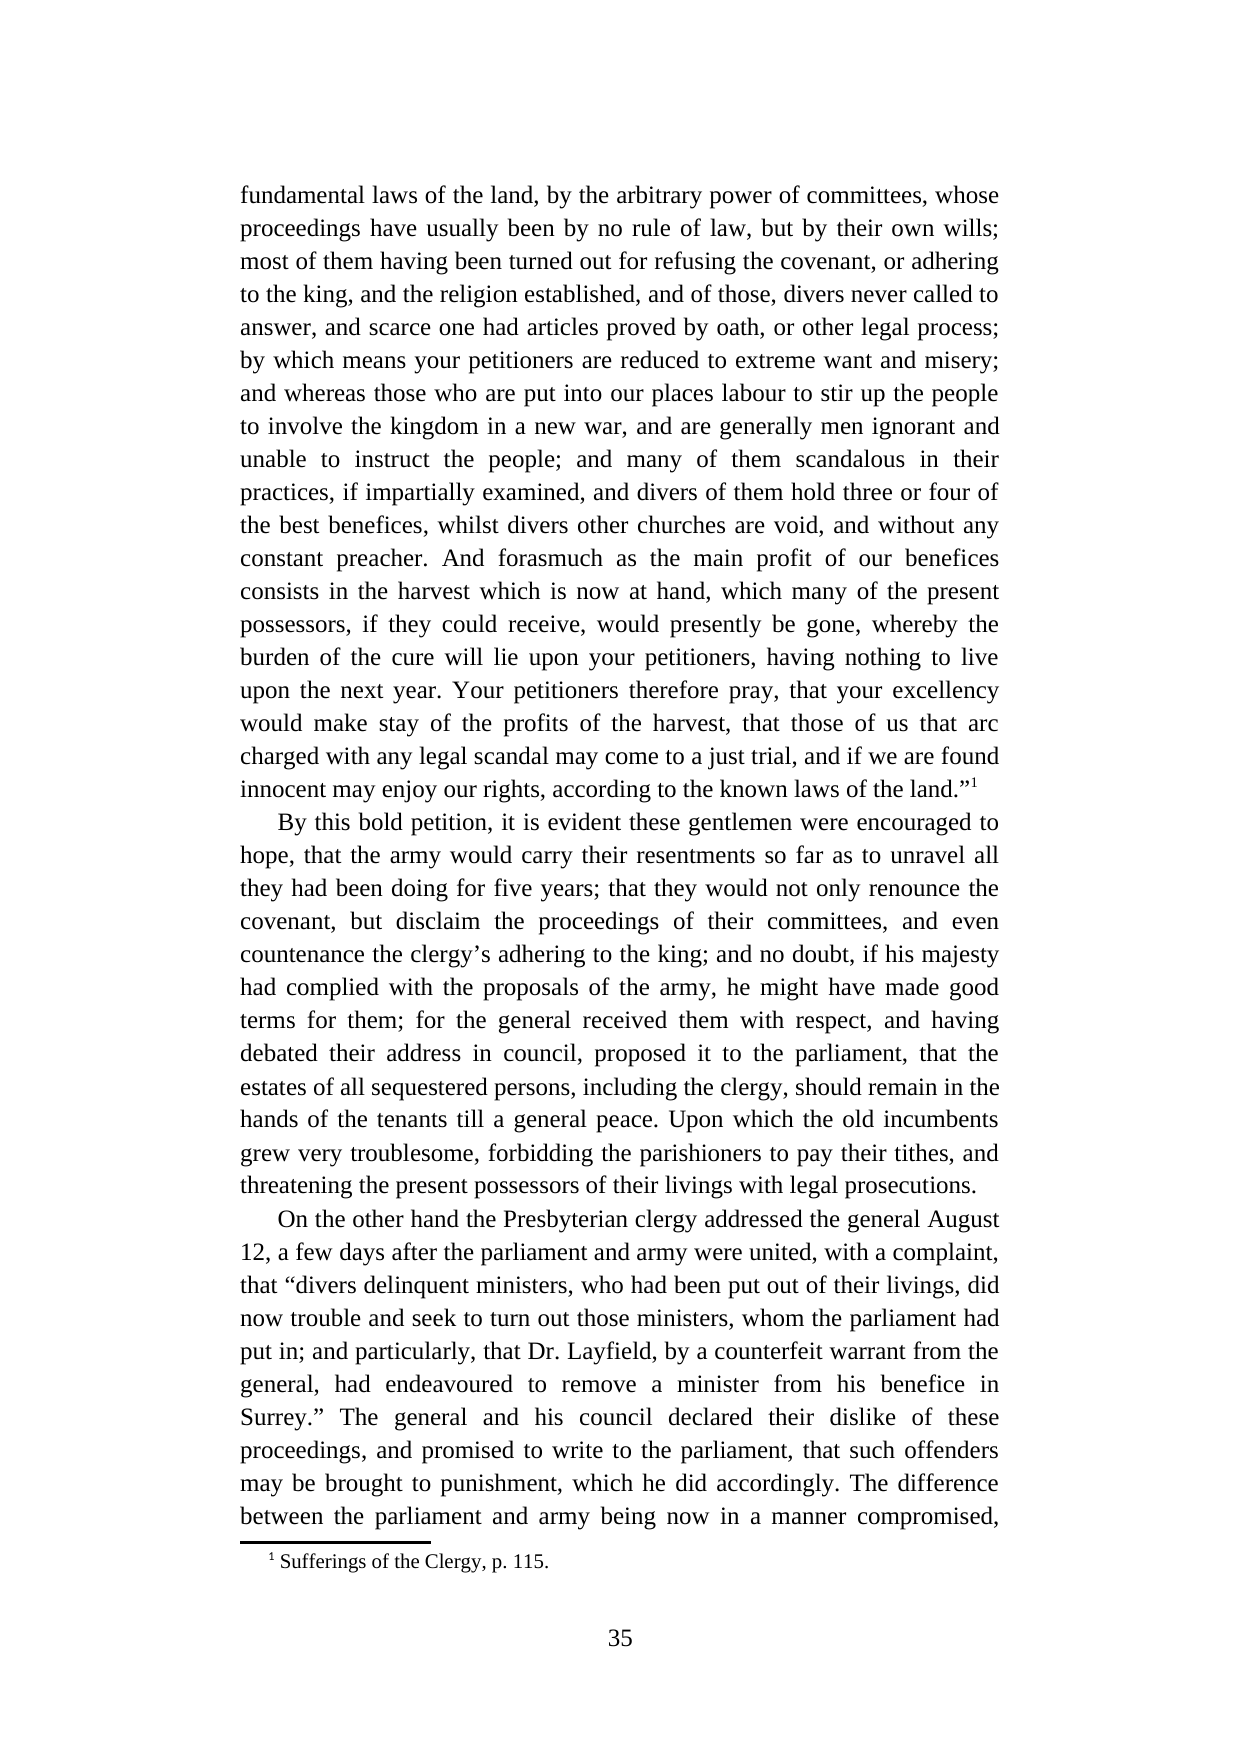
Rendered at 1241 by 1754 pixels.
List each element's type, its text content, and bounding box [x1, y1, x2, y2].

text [240, 1204, 1000, 1529]
text By this bold petition, it is evident these gentlemen were encouraged to hope, that the army would carry their resentments so far as to unravel all they had been doing for five years; that they would not only renounce the covenant, but disclaim the proceedings of their committees, and even countenance the clergy’s adhering to the king; and no doubt, if his majesty had complied with the proposals of the army, he might have made good terms for them; for the general received them with respect, and having debated their address in council, proposed it to the parliament, that the estates of all sequestered persons, including the clergy, should remain in the hands of the tenants till a general peace. Upon which the old incumbents grew very troublesome, forbidding the parishioners to pay their tithes, and threatening the present possessors of their livings with legal prosecutions. [240, 807, 1000, 1199]
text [240, 180, 1000, 803]
